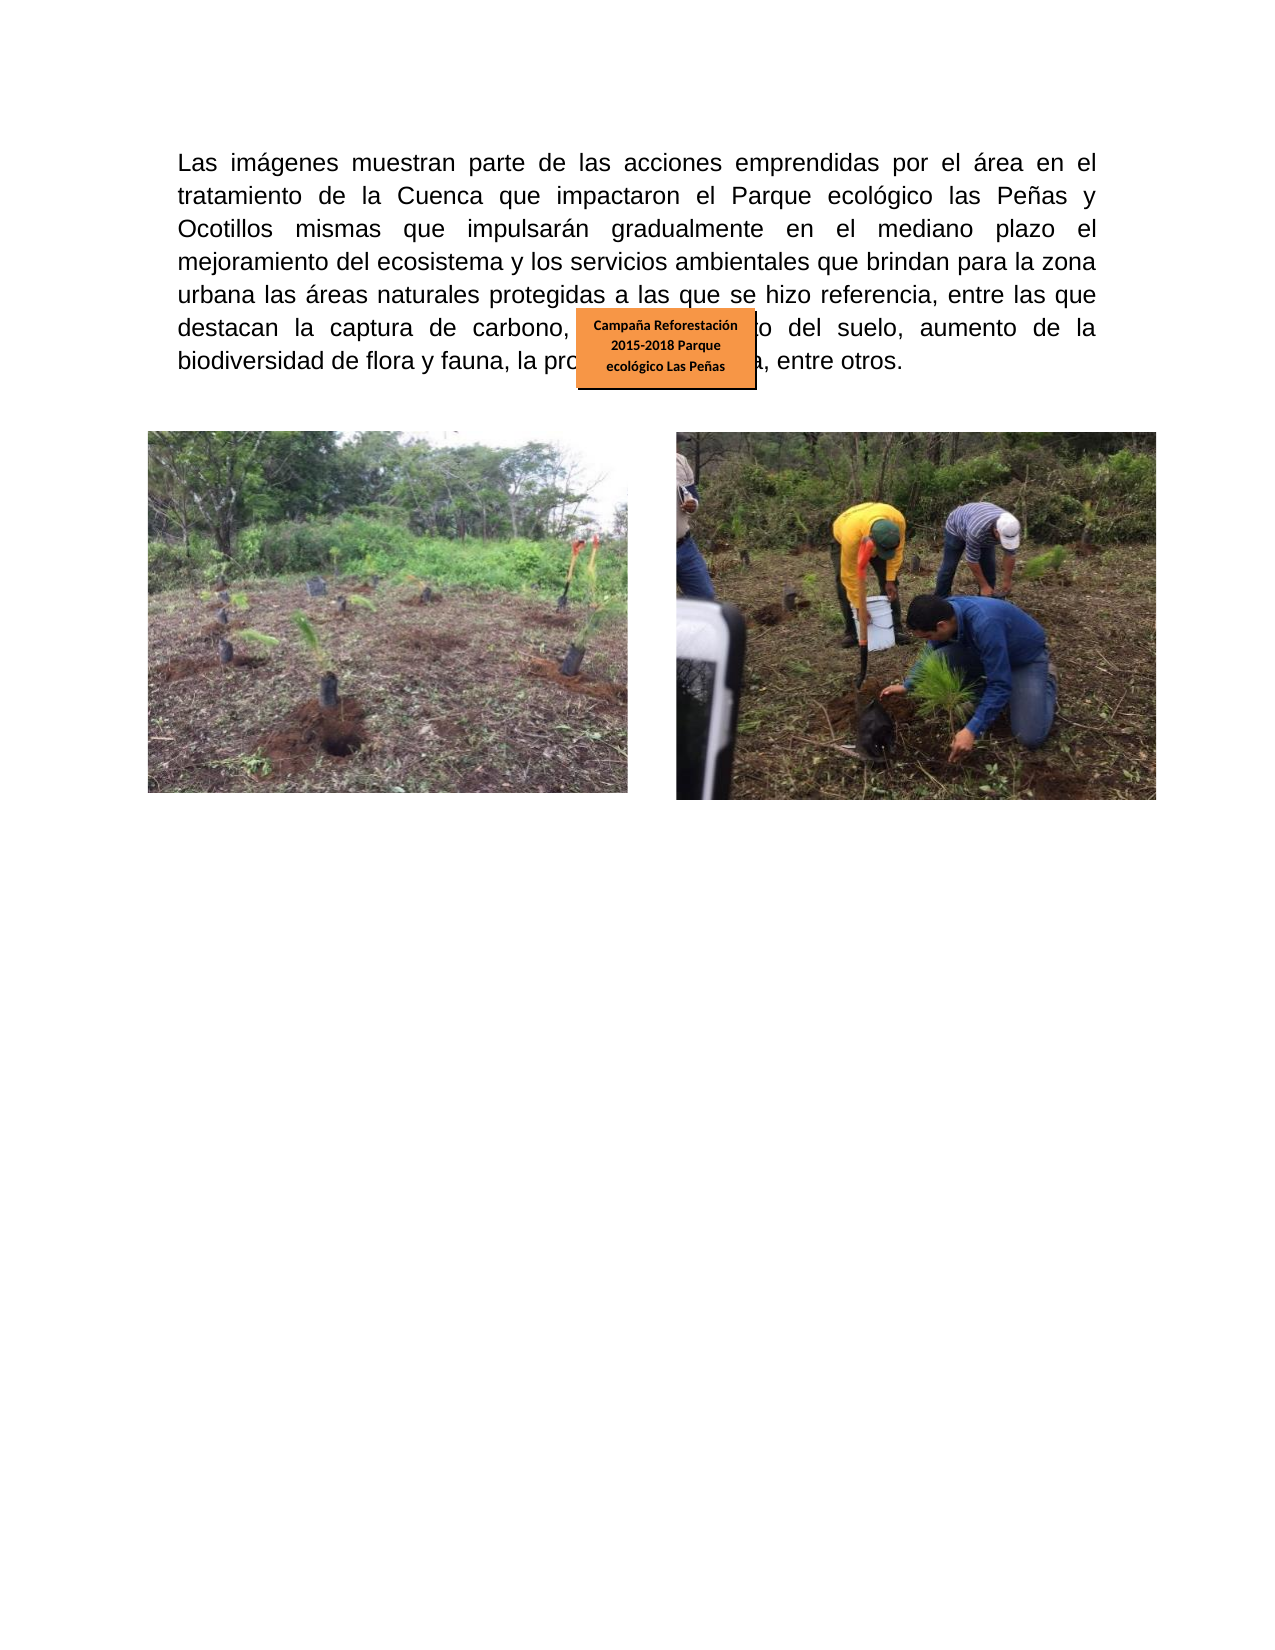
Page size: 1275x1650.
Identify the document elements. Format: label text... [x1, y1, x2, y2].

picture [146, 431, 628, 791]
text Las imágenes muestran parte de las acciones emprendidas por el área en el tratamiento de la Cuenca que impactaron el Parque ecológico las Peñas y Ocotillos mismas que impulsarán gradualmente en el mediano plazo el mejoramiento del ecosistema y los servicios ambientales que brindan para la zona urbana las áreas naturales protegidas a las que se hizo referencia, entre las que destacan la captura de carbono, el mejoramiento del suelo, aumento de la biodiversidad de flora y fauna, la producción de agua, entre otros. [177, 148, 1098, 374]
picture [675, 432, 1156, 798]
